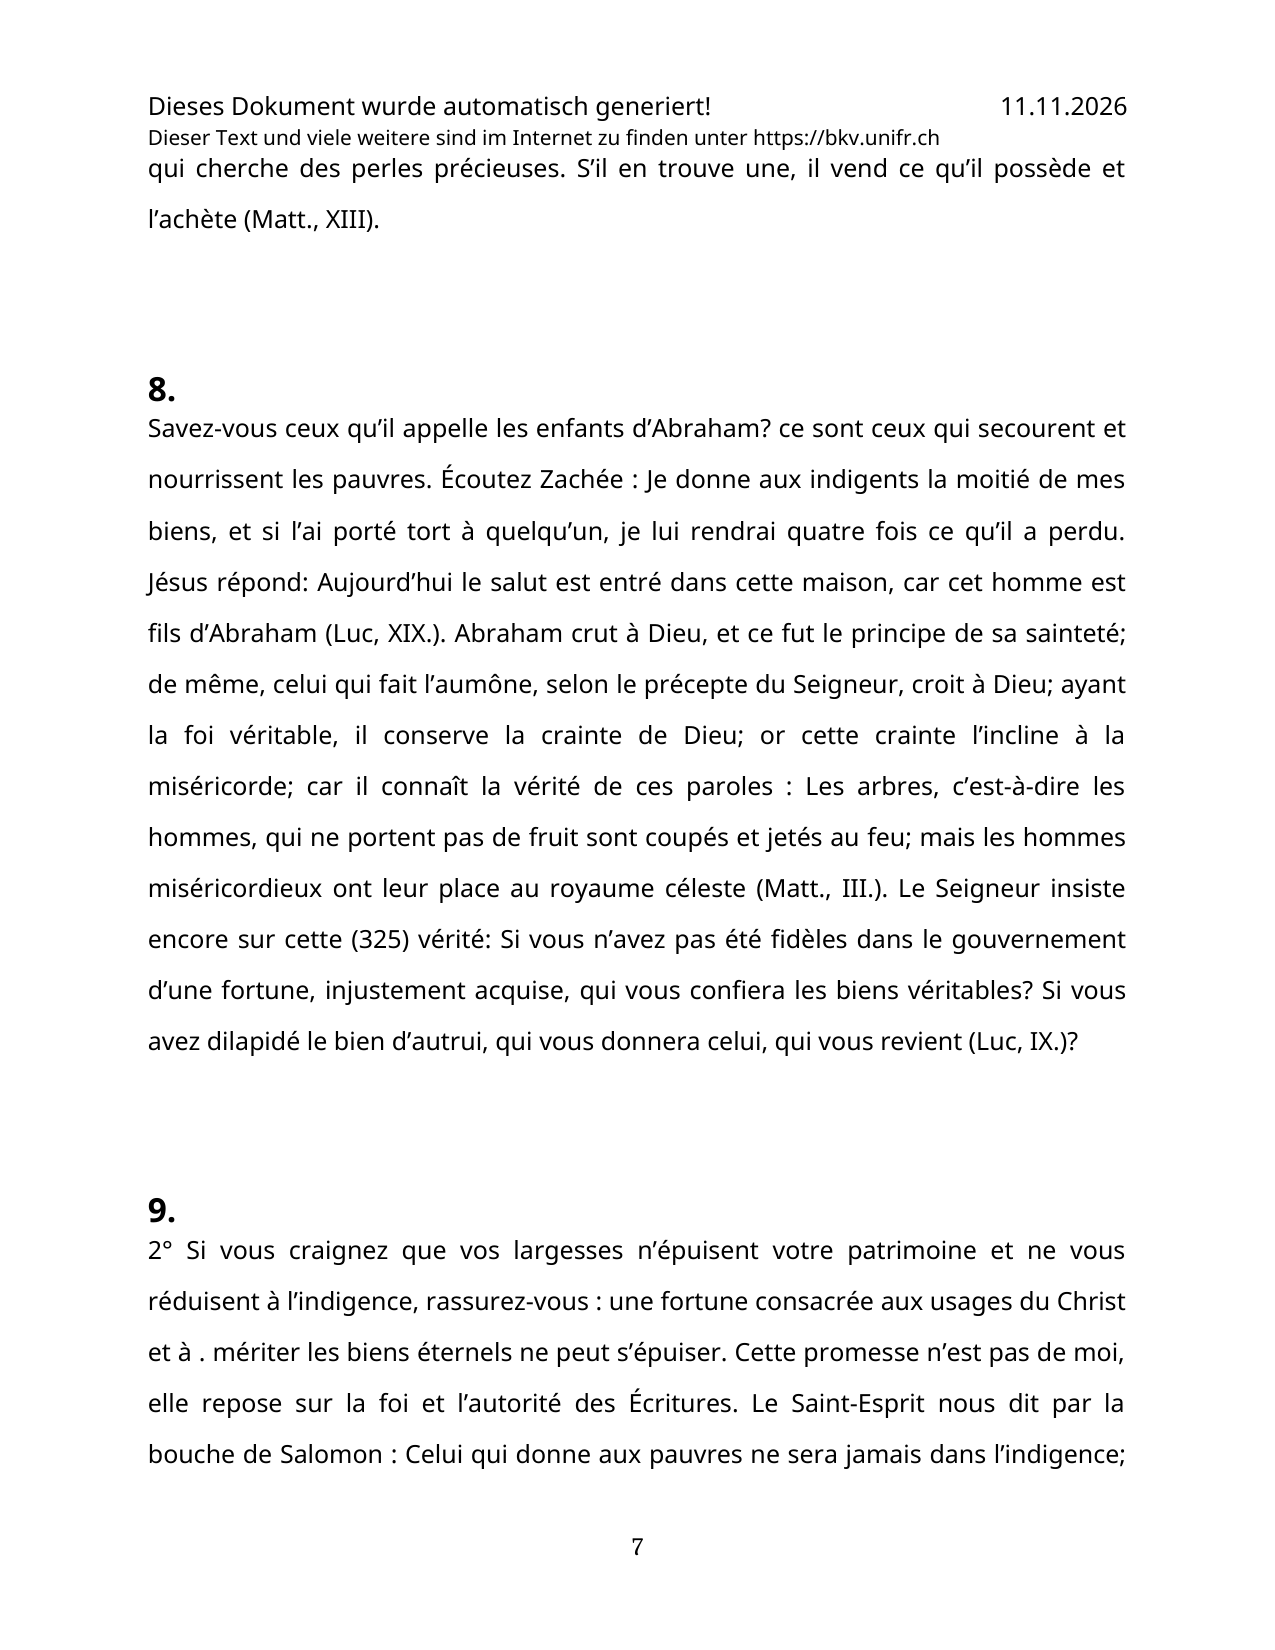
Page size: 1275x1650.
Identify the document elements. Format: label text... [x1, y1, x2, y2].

text Savez-vous ceux qu’il appelle les enfants d’Abraham? ce sont ceux qui secourent et nourrissent les pauvres. Écoutez Zachée : Je donne aux indigents la moitié de mes biens, et si l’ai porté tort à quelqu’un, je lui rendrai quatre fois ce qu’il a perdu. Jésus répond: Aujourd’hui le salut est entré dans cette maison, car cet homme est fils d’Abraham (Luc, XIX.). Abraham crut à Dieu, et ce fut le principe de sa sainteté; de même, celui qui fait l’aumône, selon le précepte du Seigneur, croit à Dieu; ayant la foi véritable, il conserve la crainte de Dieu; or cette crainte l’incline à la miséricorde; car il connaît la vérité de ces paroles : Les arbres, c’est-à-dire les hommes, qui ne portent pas de fruit sont coupés et jetés au feu; mais les hommes miséricordieux ont leur place au royaume céleste (Matt., III.). Le Seigneur insiste encore sur cette (325) vérité: Si vous n’avez pas été fidèles dans le gouvernement d’une fortune, injustement acquise, qui vous confiera les biens véritables? Si vous avez dilapidé le bien d’autrui, qui vous donnera celui, qui vous revient (Luc, IX.)? [148, 411, 1127, 1058]
subtitle 8. [148, 366, 1127, 411]
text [148, 151, 1127, 236]
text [148, 1232, 1127, 1471]
subtitle 9. [148, 1187, 1127, 1232]
